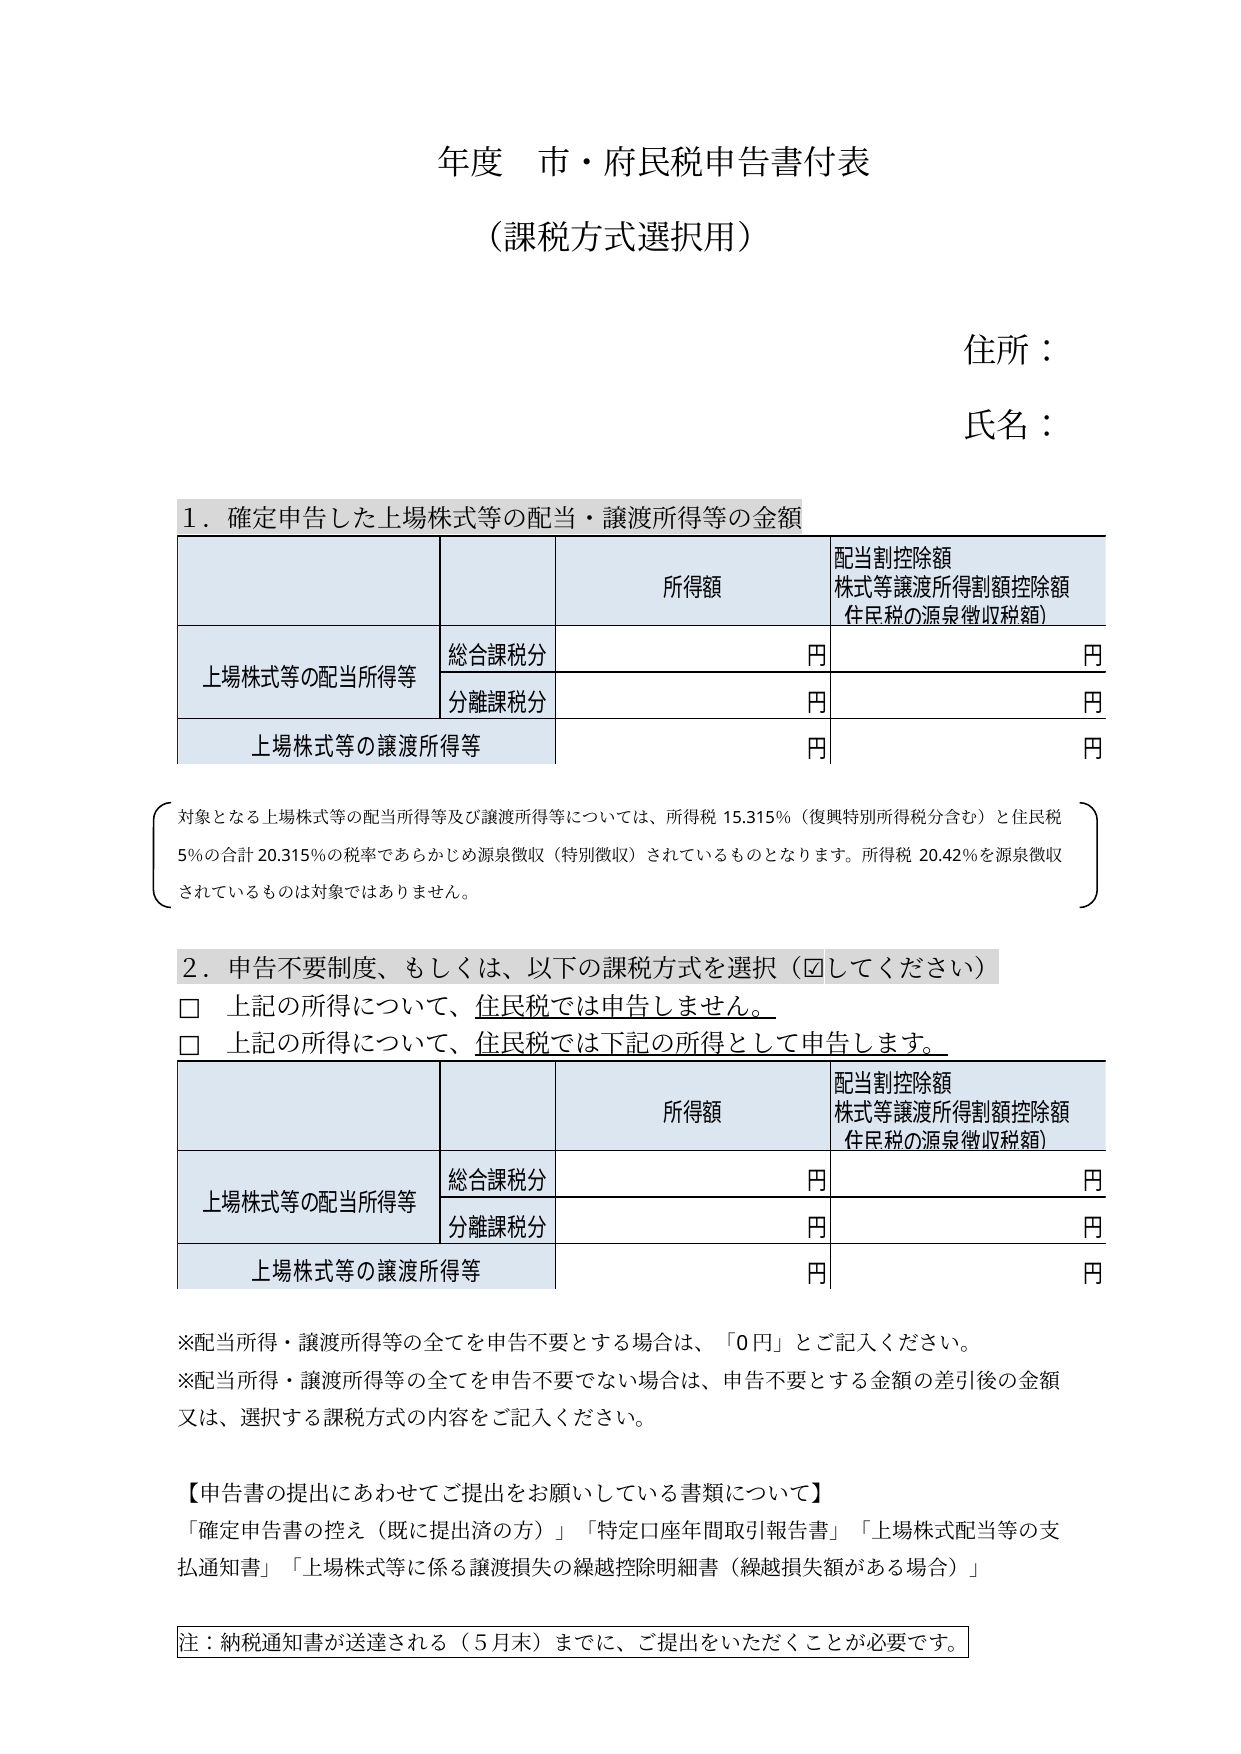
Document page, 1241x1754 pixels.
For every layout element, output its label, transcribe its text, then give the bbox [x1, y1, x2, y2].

text ※配当所得・譲渡所得等の全てを申告不要でない場合は、申告不要とする金額の差引後の金額又は、選択する課税方式の内容をご記入ください。 [177, 1360, 1063, 1435]
text 住所： [177, 310, 1063, 385]
text ※配当所得・譲渡所得等の全てを申告不要とする場合は、「0円」とご記入ください。 [177, 1323, 1063, 1360]
text 注：納税通知書が送達される（５月末）までに、ご提出をいただくことが必要です。 [177, 1623, 1063, 1660]
text 【申告書の提出にあわせてご提出をお願いしている書類について】 [177, 1473, 1063, 1510]
text １．確定申告した上場株式等の配当・譲渡所得等の金額 [177, 498, 1063, 535]
text 「確定申告書の控え（既に提出済の方）」「特定口座年間取引報告書」「上場株式配当等の支払通知書」「上場株式等に係る譲渡損失の繰越控除明細書（繰越損失額がある場合）」 [177, 1510, 1063, 1585]
text □ 上記の所得について、住民税では下記の所得として申告します。 [177, 1023, 1063, 1060]
text □ 上記の所得について、住民税では申告しません。 [177, 985, 1063, 1023]
text 対象となる上場株式等の配当所得等及び譲渡所得等については、所得税15.315％（復興特別所得税分含む）と住民税5％の合計20.315％の税率であらかじめ源泉徴収（特別徴収）されているものとなります。所得税20.42％を源泉徴収されているものは対象ではありません。 [177, 798, 1063, 910]
text 氏名： [177, 385, 1063, 460]
text ２．申告不要制度、もしくは、以下の課税方式を選択（☑してください） [177, 948, 1063, 985]
text （課税方式選択用） [177, 198, 1063, 273]
text 年度 市・府民税申告書付表 [177, 123, 1063, 198]
